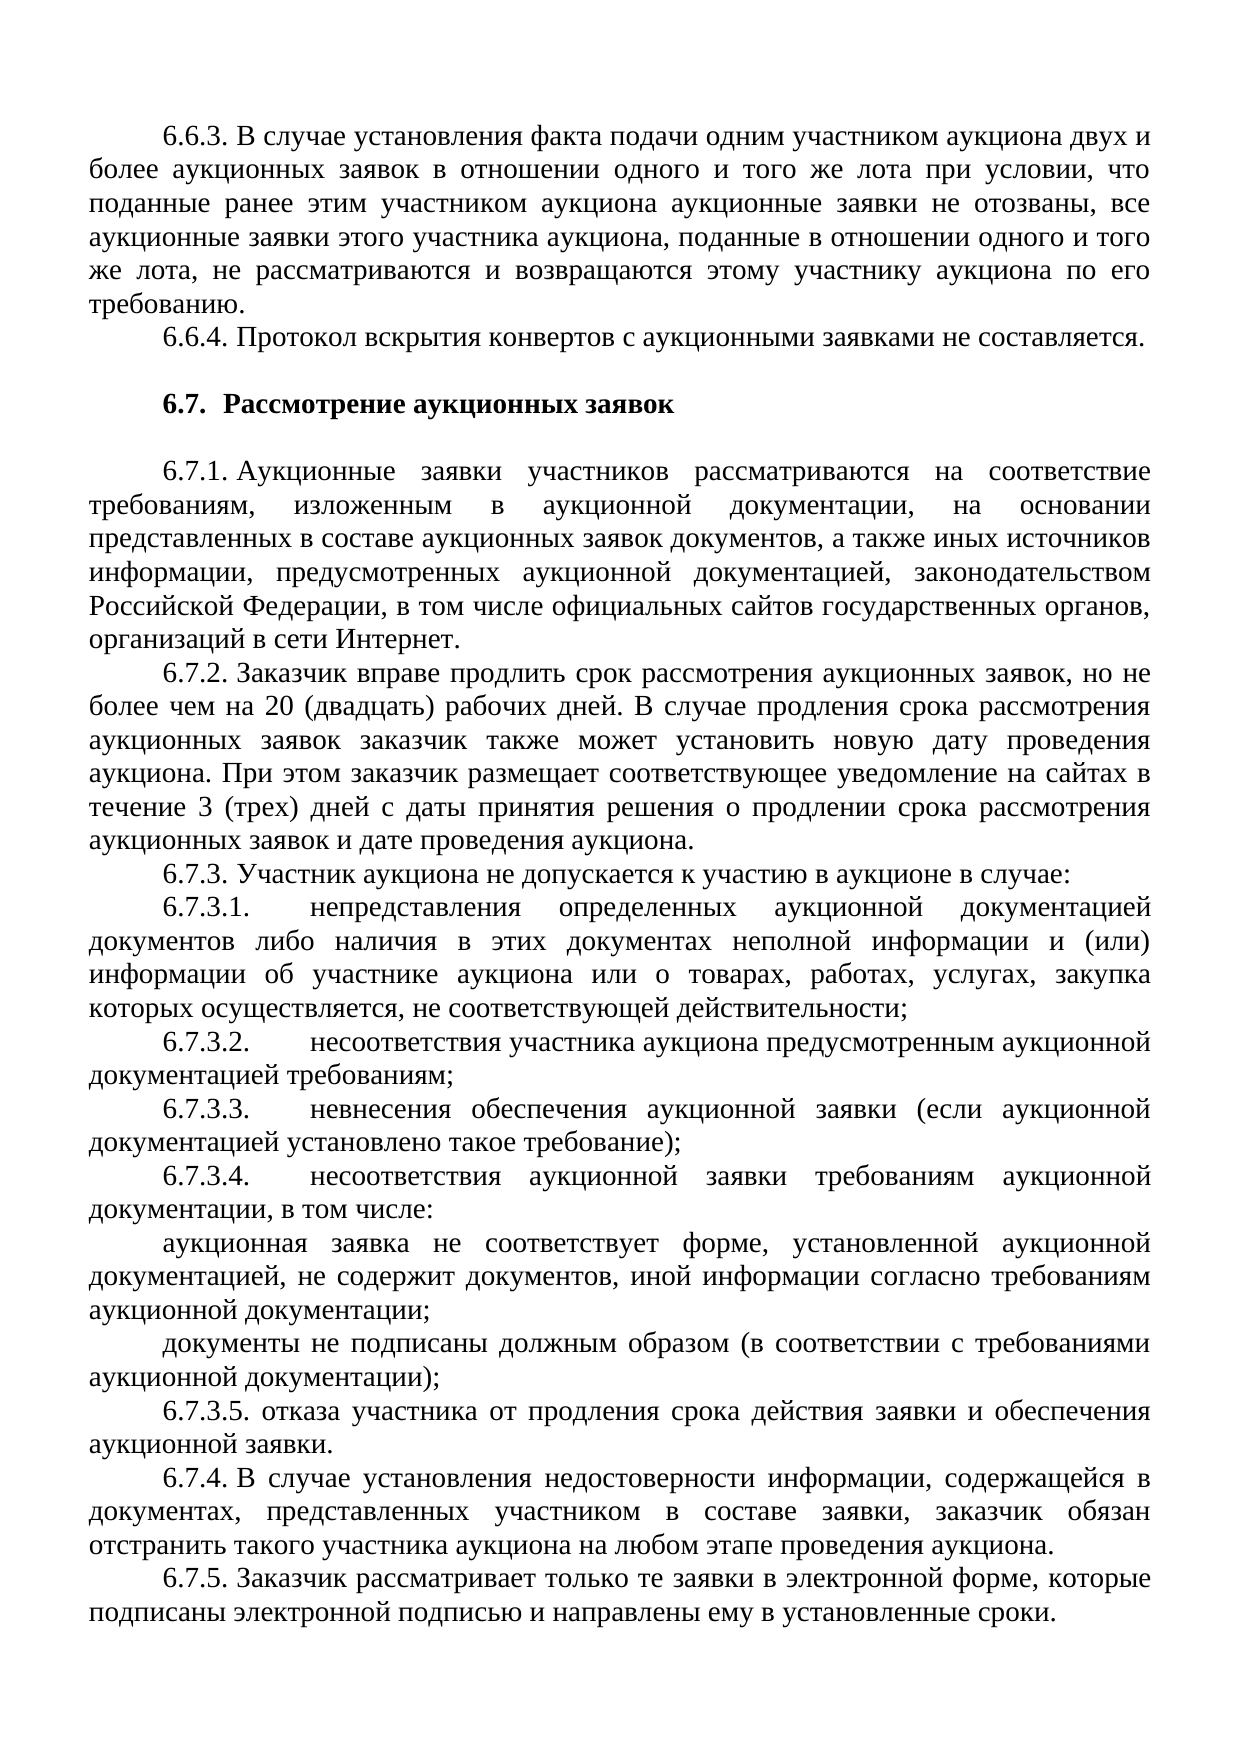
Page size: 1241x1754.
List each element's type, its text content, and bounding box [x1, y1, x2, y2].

list Заказчик рассматривает только те заявки в электронной форме, которые подписаны электронной подписью и направлены ему в установленные сроки. [89, 1560, 1152, 1627]
list несоответствия участника аукциона предусмотренным аукционной документацией требованиям; [89, 1024, 1152, 1091]
list 6.7.3.5. отказа участника от продления срока действия заявки и обеспечения аукционной заявки. [89, 1393, 1152, 1460]
subtitle Рассмотрение аукционных заявок [162, 386, 1152, 420]
list несоответствия аукционной заявки требованиям аукционной документации, в том числе: [89, 1158, 1152, 1225]
list непредставления определенных аукционной документацией документов либо наличия в этих документах неполной информации и (или) информации об участнике аукциона или о товарах, работах, услугах, закупка которых осуществляется, не соответствующей действительности; [89, 889, 1152, 1024]
list документы не подписаны должным образом (в соответствии с требованиями аукционной документации); [89, 1326, 1152, 1393]
list Участник аукциона не допускается к участию в аукционе в случае: [89, 856, 1152, 889]
list аукционная заявка не соответствует форме, установленной аукционной документацией, не содержит документов, иной информации согласно требованиям аукционной документации; [89, 1225, 1152, 1326]
list Аукционные заявки участников рассматриваются на соответствие требованиям, изложенным в аукционной документации, на основании представленных в составе аукционных заявок документов, а также иных источников информации, предусмотренных аукционной документацией, законодательством Российской Федерации, в том числе официальных сайтов государственных органов, организаций в сети Интернет. [89, 453, 1152, 655]
list Заказчик вправе продлить срок рассмотрения аукционных заявок, но не более чем на 20 (двадцать) рабочих дней. В случае продления срока рассмотрения аукционных заявок заказчик также может установить новую дату проведения аукциона. При этом заказчик размещает соответствующее уведомление на сайтах в течение 3 (трех) дней с даты принятия решения о продлении срока рассмотрения аукционных заявок и дате проведения аукциона. [89, 655, 1152, 856]
list невнесения обеспечения аукционной заявки (если аукционной документацией установлено такое требование); [89, 1091, 1152, 1158]
list В случае установления факта подачи одним участником аукциона двух и более аукционных заявок в отношении одного и того же лота при условии, что поданные ранее этим участником аукциона аукционные заявки не отозваны, все аукционные заявки этого участника аукциона, поданные в отношении одного и того же лота, не рассматриваются и возвращаются этому участнику аукциона по его требованию. [89, 118, 1152, 319]
list В случае установления недостоверности информации, содержащейся в документах, представленных участником в составе заявки, заказчик обязан отстранить такого участника аукциона на любом этапе проведения аукциона. [89, 1460, 1152, 1560]
list Протокол вскрытия конвертов с аукционными заявками не составляется. [89, 319, 1152, 353]
